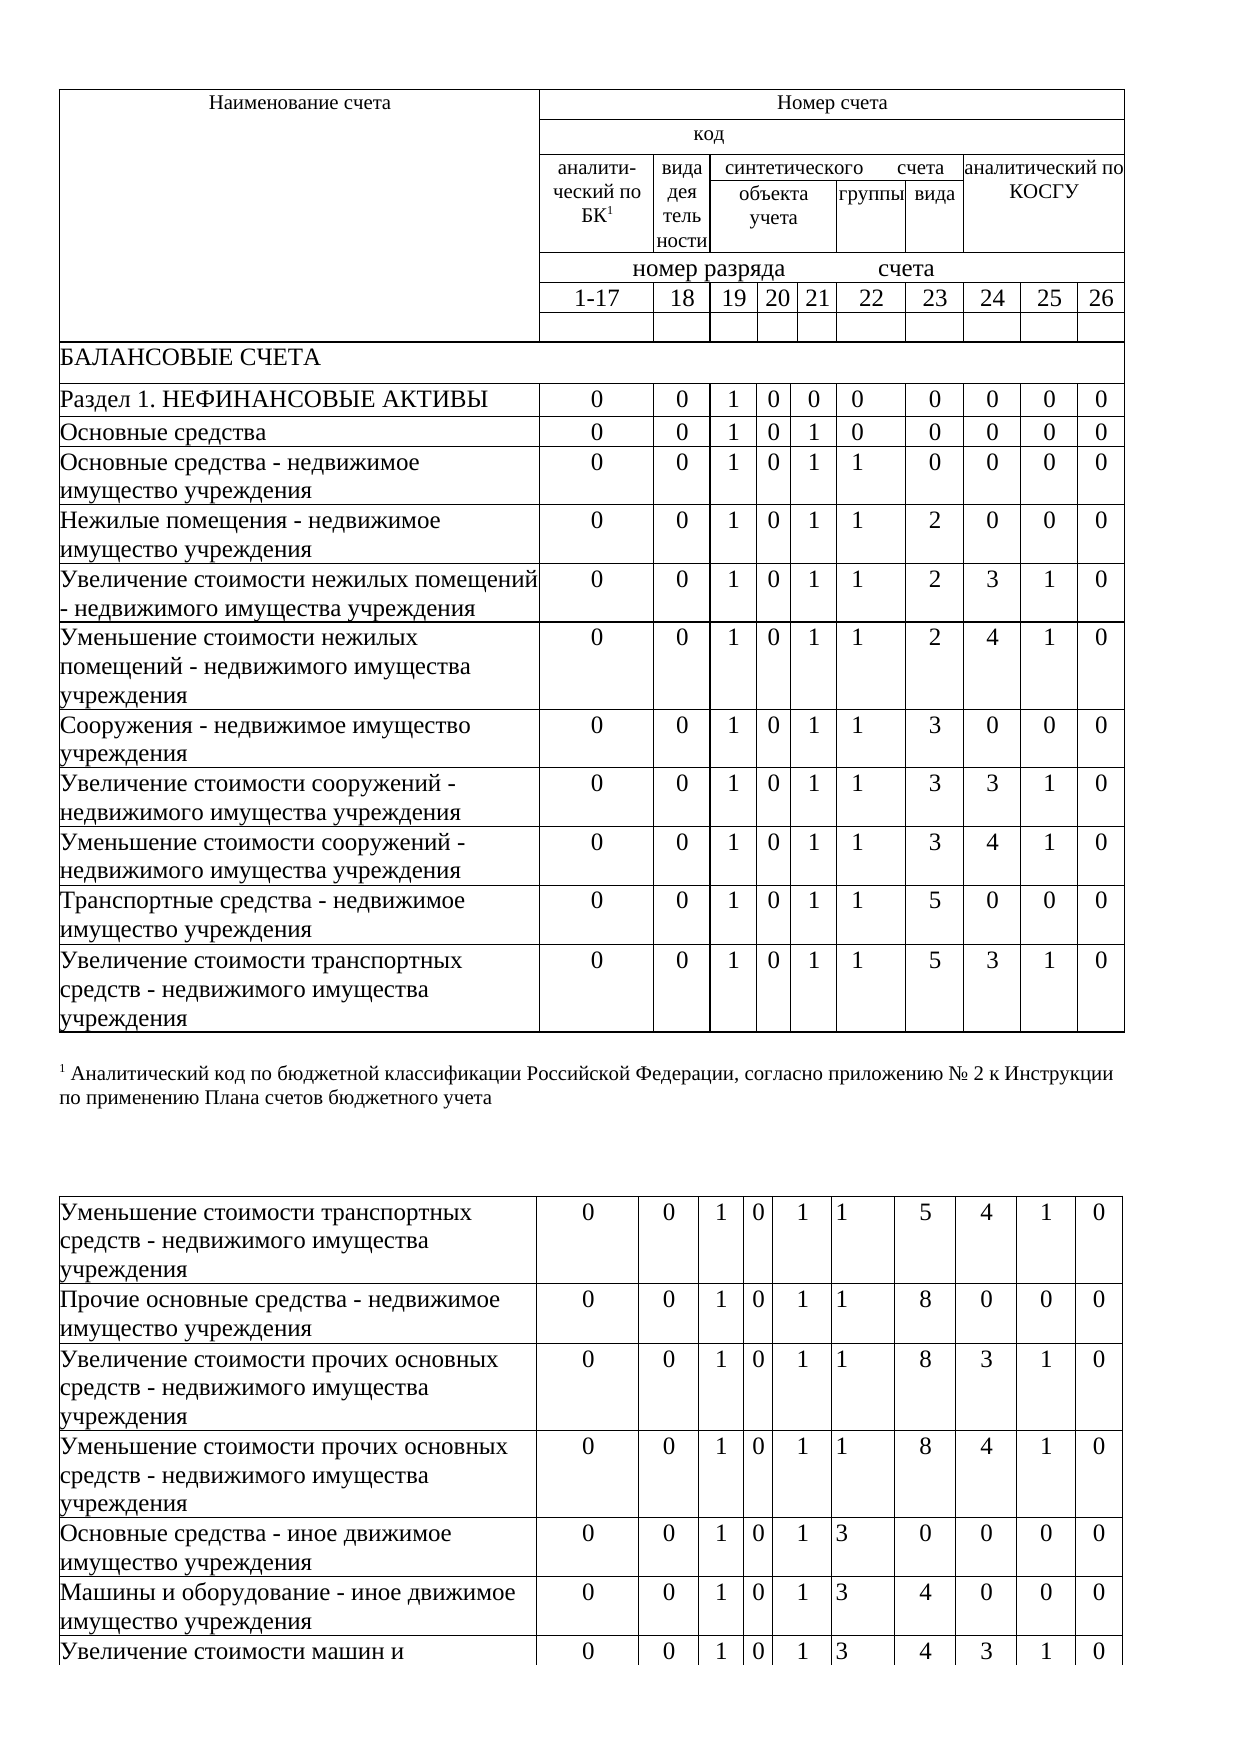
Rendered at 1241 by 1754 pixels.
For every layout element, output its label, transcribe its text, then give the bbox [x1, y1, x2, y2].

table_header 1 [699, 1197, 743, 1283]
table_cell 3 [832, 1518, 851, 1576]
table_cell 0 [1021, 447, 1077, 504]
table_cell 0 [964, 384, 1020, 416]
table_cell 0 [1021, 886, 1077, 944]
table_cell [1021, 313, 1077, 341]
table_cell 1 [699, 1284, 743, 1343]
table_cell 0 [654, 417, 709, 446]
table_cell 1 [791, 564, 836, 621]
table_cell 2 [906, 623, 963, 709]
table_cell 1 [1021, 623, 1077, 709]
table_cell 1 [791, 623, 836, 709]
table_cell 3 [906, 710, 963, 767]
table_cell 1 [837, 564, 877, 621]
table_cell 0 [906, 447, 963, 504]
table_cell 1 [711, 417, 756, 446]
table_cell 0 [1078, 827, 1124, 884]
table_header 1 [773, 1197, 831, 1283]
table_cell Увеличение стоимости прочих основных средств - недвижимого имущества учреждения [60, 1344, 536, 1430]
table_cell 1 [699, 1577, 743, 1635]
table_cell 4 [964, 827, 1020, 884]
table_cell 0 [757, 827, 790, 884]
table_cell 1 [791, 886, 836, 944]
table_cell 3 [964, 768, 1020, 826]
table_cell 0 [654, 827, 709, 884]
table_cell Уменьшение стоимости нежилых помещений - недвижимого имущества учреждения [60, 623, 539, 709]
table_cell 1 [1021, 945, 1077, 1031]
table_cell 1 [699, 1431, 743, 1517]
table_cell 1 [837, 505, 877, 563]
table_cell 0 [757, 384, 790, 416]
table_cell [758, 313, 797, 341]
table_cell 1 [699, 1518, 743, 1576]
table_cell Уменьшение стоимости прочих основных средств - недвижимого имущества учреждения [60, 1431, 536, 1517]
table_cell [60, 1636, 536, 1665]
table_cell 0 [654, 886, 709, 944]
table_cell 0 [757, 623, 790, 709]
table_cell [878, 827, 905, 884]
table_cell Основные средства [60, 417, 539, 446]
table_cell 2 [906, 564, 963, 621]
text 1 Аналитический код по бюджетной классификации Российской Федерации, согласно приложению № 2 к Инструкции по применению Плана счетов бюджетного учета [59, 1061, 1122, 1109]
table_cell 0 [964, 505, 1020, 563]
table_cell 21 [798, 283, 836, 312]
table_cell 0 [639, 1284, 698, 1343]
table_cell 0 [1078, 886, 1124, 944]
table_cell 0 [906, 417, 963, 446]
table_cell 0 [1076, 1577, 1122, 1635]
table_cell 0 [540, 505, 653, 563]
table_cell 0 [837, 384, 877, 416]
table_cell 0 [757, 886, 790, 944]
table_cell 0 [744, 1344, 772, 1430]
table_cell 23 [906, 283, 963, 312]
table_cell 18 [654, 283, 709, 312]
table_cell 0 [757, 447, 790, 504]
table_cell Транспортные средства - недвижимое имущество учреждения [60, 886, 539, 944]
table_cell 1 [791, 505, 836, 563]
table_cell [851, 1518, 894, 1576]
table_cell 3 [832, 1577, 851, 1635]
table_cell 0 [757, 945, 790, 1031]
table_cell БАЛАНСОВЫЕ СЧЕТА [60, 343, 1124, 383]
table_cell [964, 313, 1020, 341]
table_cell 0 [744, 1284, 772, 1343]
table_cell 4 [964, 623, 1020, 709]
table_cell вида [906, 181, 963, 252]
table_cell 1 [791, 768, 836, 826]
table_cell 0 [540, 710, 653, 767]
table_header 0 [537, 1197, 638, 1283]
table_cell 0 [537, 1431, 638, 1517]
table_cell 1 [711, 623, 756, 709]
table_cell 0 [1017, 1518, 1075, 1576]
table_cell 0 [540, 564, 653, 621]
table_cell 1 [711, 505, 756, 563]
table_cell 0 [895, 1518, 955, 1576]
table_cell 19 [711, 283, 757, 312]
table_header Уменьшение стоимости транспортных средств - недвижимого имущества учреждения [60, 1197, 536, 1283]
table_cell Основные средства - недвижимое имущество учреждения [60, 447, 539, 504]
table_cell 0 [1021, 505, 1077, 563]
table_cell 0 [964, 886, 1020, 944]
table_cell 1 [837, 447, 877, 504]
table_cell [1078, 313, 1124, 341]
table_cell 1 [791, 827, 836, 884]
table_cell 1 [1017, 1636, 1075, 1665]
table_cell 1 [773, 1518, 831, 1576]
table_cell 1 [711, 447, 756, 504]
table_cell 1 [832, 1344, 851, 1430]
table_cell 1 [791, 945, 836, 1031]
table_cell Машины и оборудование - иное движимое имущество учреждения [60, 1577, 536, 1635]
table_cell 8 [895, 1284, 955, 1343]
table_header 1 [1017, 1197, 1075, 1283]
table_cell [851, 1577, 894, 1635]
table_cell 0 [1078, 945, 1124, 1031]
table_cell 0 [639, 1518, 698, 1576]
table_cell 0 [540, 945, 653, 1031]
table_cell 0 [744, 1518, 772, 1576]
table_cell 0 [757, 768, 790, 826]
table_cell 0 [964, 710, 1020, 767]
table_cell 3 [964, 564, 1020, 621]
table_cell 0 [906, 384, 963, 416]
table_cell 3 [964, 945, 1020, 1031]
table_cell 4 [895, 1577, 955, 1635]
table_cell 0 [1076, 1431, 1122, 1517]
table_cell 1 [711, 384, 756, 416]
table_cell 1 [711, 768, 756, 826]
table_cell 1 [837, 623, 877, 709]
table_cell [851, 1636, 894, 1665]
table_header [851, 1197, 894, 1283]
table_cell 1 [837, 945, 877, 1031]
table_cell Увеличение стоимости нежилых помещений - недвижимого имущества учреждения [60, 564, 539, 621]
table_cell 0 [639, 1577, 698, 1635]
table_cell 0 [639, 1344, 698, 1430]
table_cell объекта учета [711, 181, 836, 252]
table_header 0 [639, 1197, 698, 1283]
table_cell 4 [895, 1636, 955, 1665]
table_cell [837, 313, 905, 341]
table_cell [851, 1344, 894, 1430]
table_cell вида дея тель ности [654, 155, 709, 252]
table_cell Сооружения - недвижимое имущество учреждения [60, 710, 539, 767]
table_cell 1 [832, 1284, 851, 1343]
table_cell 3 [956, 1344, 1016, 1430]
table_cell 5 [906, 886, 963, 944]
table_cell 0 [654, 945, 709, 1031]
table_cell 1 [791, 710, 836, 767]
table_cell 1 [1017, 1431, 1075, 1517]
table_cell 0 [1078, 768, 1124, 826]
table_header 0 [1076, 1197, 1122, 1283]
table_cell 0 [757, 564, 790, 621]
table_cell 26 [1078, 283, 1124, 312]
table_cell 1 [773, 1344, 831, 1430]
table_cell 25 [1021, 283, 1077, 312]
table_cell 0 [1078, 417, 1124, 446]
table_cell 1 [773, 1577, 831, 1635]
table_cell 3 [832, 1636, 851, 1665]
table_cell синтетического [711, 155, 877, 180]
table_cell 0 [540, 623, 653, 709]
table_cell Нежилые помещения - недвижимое имущество учреждения [60, 505, 539, 563]
table_cell 0 [654, 384, 709, 416]
table_cell 0 [654, 768, 709, 826]
table_cell 1 [773, 1431, 831, 1517]
table_cell 0 [537, 1344, 638, 1430]
table_cell [540, 313, 653, 341]
table_cell 3 [956, 1636, 1016, 1665]
table_cell Раздел 1. НЕФИНАНСОВЫЕ АКТИВЫ [60, 384, 539, 416]
table_cell 1 [773, 1284, 831, 1343]
table_header Номер счета [540, 90, 1124, 119]
table_cell 0 [1076, 1518, 1122, 1576]
table_cell 0 [744, 1431, 772, 1517]
table_cell 2 [906, 505, 963, 563]
table_cell 0 [639, 1431, 698, 1517]
table_cell номер разряда [540, 253, 877, 282]
table_cell [878, 384, 905, 416]
table_cell 0 [1078, 505, 1124, 563]
table_cell 1 [791, 417, 836, 446]
table_cell 1 [837, 710, 877, 767]
table_cell 0 [1076, 1344, 1122, 1430]
table_cell 0 [540, 447, 653, 504]
table_cell 0 [537, 1518, 638, 1576]
table_cell Увеличение стоимости сооружений - недвижимого имущества учреждения [60, 768, 539, 826]
table_cell 0 [540, 827, 653, 884]
table_cell [798, 313, 836, 341]
table_cell 1 [837, 886, 877, 944]
table_cell аналитический по БК1 [540, 155, 653, 252]
table_cell 0 [964, 447, 1020, 504]
table_cell 0 [956, 1284, 1016, 1343]
table_cell 0 [1076, 1284, 1122, 1343]
table_cell 22 [837, 283, 905, 312]
table_cell 0 [956, 1518, 1016, 1576]
table_cell 0 [744, 1636, 772, 1665]
table_cell 0 [639, 1636, 698, 1665]
table_cell 1 [699, 1636, 743, 1665]
table_cell Увеличение стоимости транспортных средств - недвижимого имущества учреждения [60, 945, 539, 1031]
table_cell 1 [1021, 564, 1077, 621]
table_cell 0 [537, 1577, 638, 1635]
table_cell Уменьшение стоимости сооружений - недвижимого имущества учреждения [60, 827, 539, 884]
table_cell 0 [791, 384, 836, 416]
table_cell 0 [837, 417, 877, 446]
table_cell 0 [1078, 447, 1124, 504]
table_cell 0 [654, 564, 709, 621]
table_cell 0 [540, 384, 653, 416]
table_cell 0 [757, 505, 790, 563]
table_cell 0 [537, 1284, 638, 1343]
table_cell 0 [1078, 564, 1124, 621]
table_cell группы [837, 181, 905, 252]
table_cell [851, 1431, 894, 1517]
table_cell 0 [757, 417, 790, 446]
table_cell 1 [791, 447, 836, 504]
table_header 5 [895, 1197, 955, 1283]
table_cell 0 [1078, 384, 1124, 416]
table_cell [851, 1284, 894, 1343]
table_cell 0 [1076, 1636, 1122, 1665]
table_cell [711, 313, 757, 341]
table_cell 1 [832, 1431, 851, 1517]
table_cell [878, 886, 905, 944]
table_cell 0 [1021, 417, 1077, 446]
table_cell 1 [773, 1636, 831, 1665]
table_cell 1-17 [540, 283, 653, 312]
table_cell Основные средства - иное движимое имущество учреждения [60, 1518, 536, 1576]
table_cell аналитический по КОСГУ [964, 155, 1124, 252]
table_cell 1 [837, 768, 877, 826]
table_cell [878, 945, 905, 1031]
table_cell 0 [744, 1577, 772, 1635]
table_cell 1 [1021, 768, 1077, 826]
table_cell 1 [711, 564, 756, 621]
table_cell 0 [540, 886, 653, 944]
table_cell 1 [711, 827, 756, 884]
table_header 1 [832, 1197, 851, 1283]
table_cell [878, 417, 905, 446]
table_cell [878, 710, 905, 767]
table_cell 0 [540, 417, 653, 446]
table_cell счета [878, 155, 963, 180]
table_cell Прочие основные средства - недвижимое имущество учреждения [60, 1284, 536, 1343]
table_cell [878, 768, 905, 826]
table_cell 0 [1017, 1284, 1075, 1343]
table_cell 3 [906, 827, 963, 884]
table_cell 20 [758, 283, 797, 312]
table_cell 0 [1021, 710, 1077, 767]
table_cell [878, 564, 905, 621]
table_cell 1 [837, 827, 877, 884]
table_cell 0 [757, 710, 790, 767]
table_cell счета [878, 253, 1124, 282]
table_cell 0 [1017, 1577, 1075, 1635]
table_header 4 [956, 1197, 1016, 1283]
table_cell 0 [956, 1577, 1016, 1635]
table_cell 0 [1021, 384, 1077, 416]
table_cell [878, 447, 905, 504]
table_cell 0 [654, 623, 709, 709]
table_cell 1 [1021, 827, 1077, 884]
table_cell 0 [537, 1636, 638, 1665]
table_cell 24 [964, 283, 1020, 312]
table_cell [906, 313, 963, 341]
table_header Наименование счета [60, 90, 539, 341]
table_cell 0 [654, 710, 709, 767]
table_cell 0 [964, 417, 1020, 446]
table_cell 0 [1078, 623, 1124, 709]
table_cell 8 [895, 1344, 955, 1430]
table_cell 0 [654, 505, 709, 563]
table_cell 0 [654, 447, 709, 504]
table_cell [878, 623, 905, 709]
table_cell 1 [711, 710, 756, 767]
table_cell 1 [711, 886, 756, 944]
table_cell [654, 313, 709, 341]
table_cell 1 [1017, 1344, 1075, 1430]
table_cell [878, 120, 1124, 154]
table_cell 0 [540, 768, 653, 826]
table_cell 8 [895, 1431, 955, 1517]
table_header 0 [744, 1197, 772, 1283]
table_cell 0 [1078, 710, 1124, 767]
table_cell 3 [906, 768, 963, 826]
table_cell 5 [906, 945, 963, 1031]
table_cell 1 [711, 945, 756, 1031]
table_cell [878, 505, 905, 563]
table_cell 1 [699, 1344, 743, 1430]
table_cell код [540, 120, 877, 154]
table_cell 4 [956, 1431, 1016, 1517]
